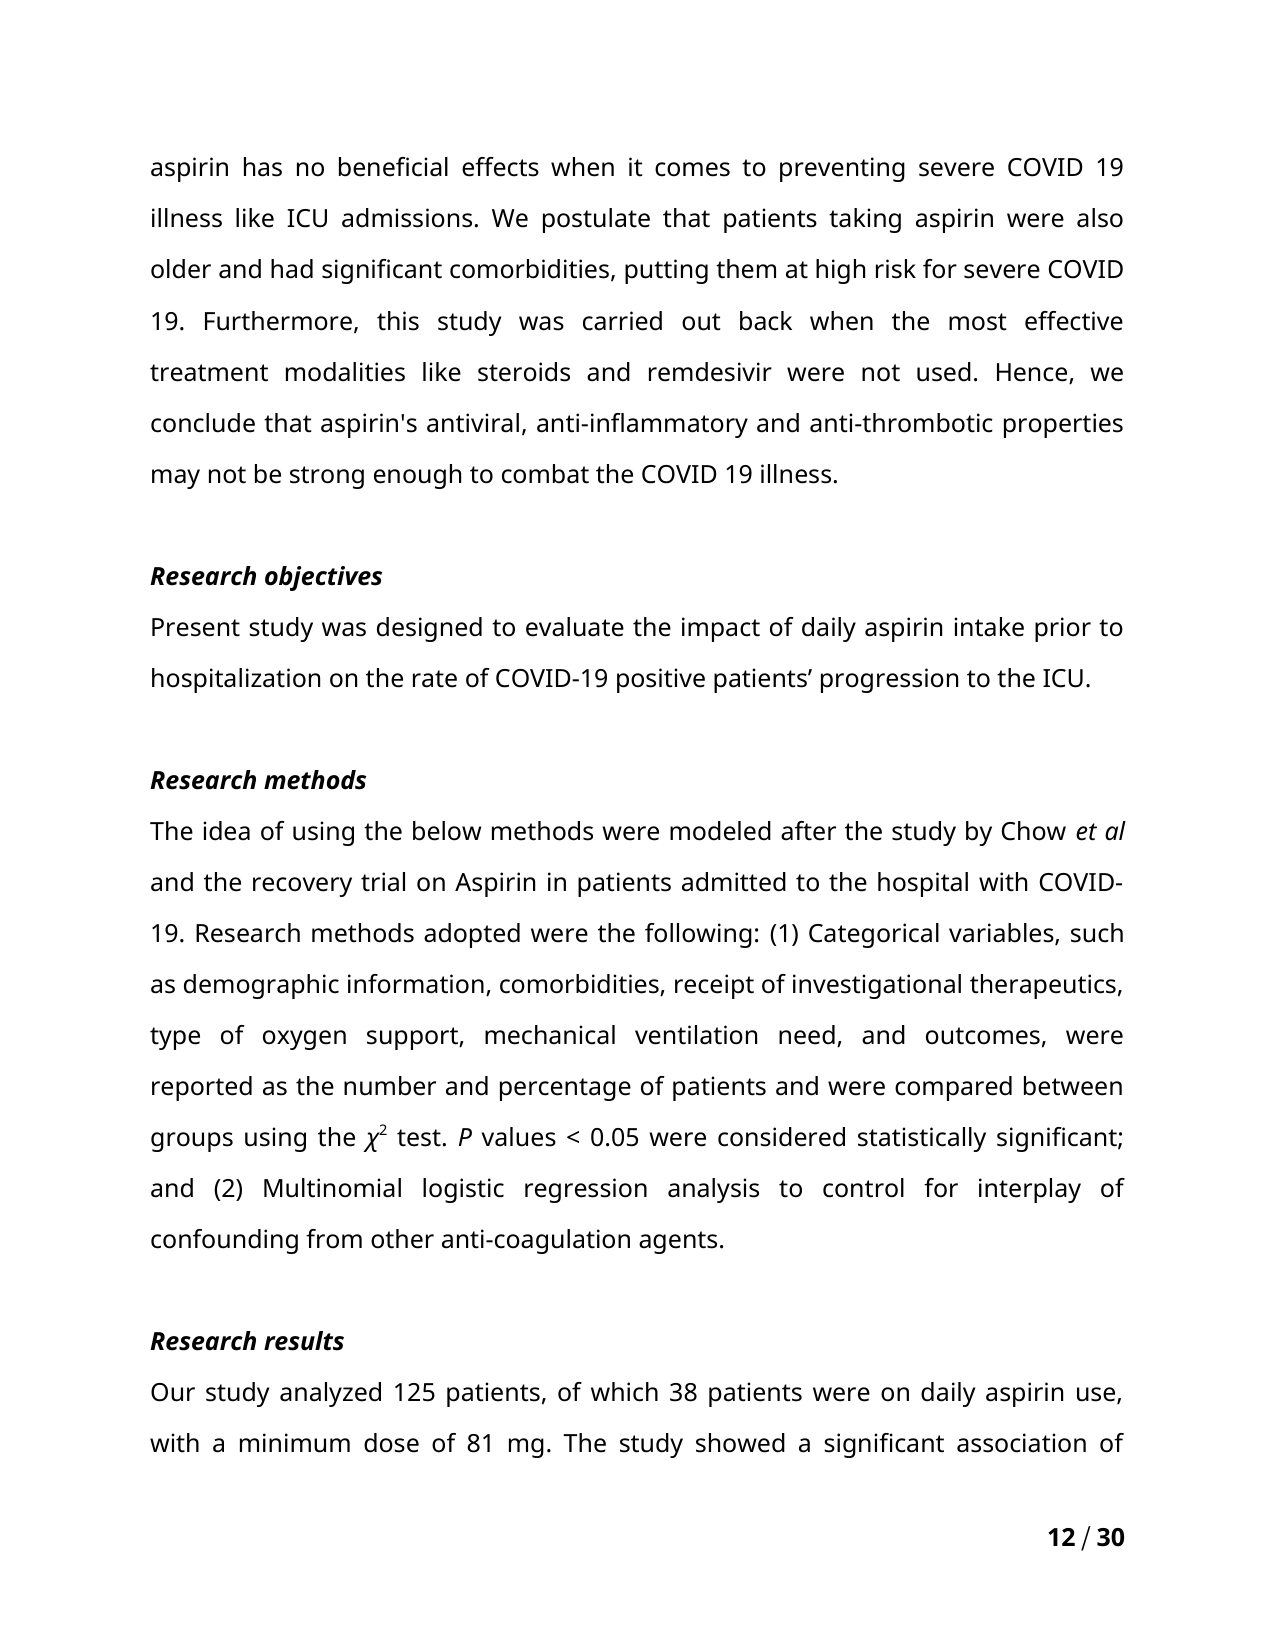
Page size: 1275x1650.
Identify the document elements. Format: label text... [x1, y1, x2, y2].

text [150, 1375, 1125, 1460]
text Research results [150, 1324, 1125, 1358]
text Research objectives [150, 558, 1125, 592]
text Research methods [150, 762, 1125, 797]
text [150, 150, 1125, 490]
text Present study was designed to evaluate the impact of daily aspirin intake prior to hospitalization on the rate of COVID-19 positive patients’ progression to the ICU. [150, 609, 1125, 694]
text The idea of using the below methods were modeled after the study by Chow et al and the recovery trial on Aspirin in patients admitted to the hospital with COVID-19. Research methods adopted were the following: (1) Categorical variables, such as demographic information, comorbidities, receipt of investigational therapeutics, type of oxygen support, mechanical ventilation need, and outcomes, were reported as the number and percentage of patients and were compared between groups using the χ2 test. P values < 0.05 were considered statistically significant; and (2) Multinomial logistic regression analysis to control for interplay of confounding from other anti-coagulation agents. [150, 813, 1125, 1256]
